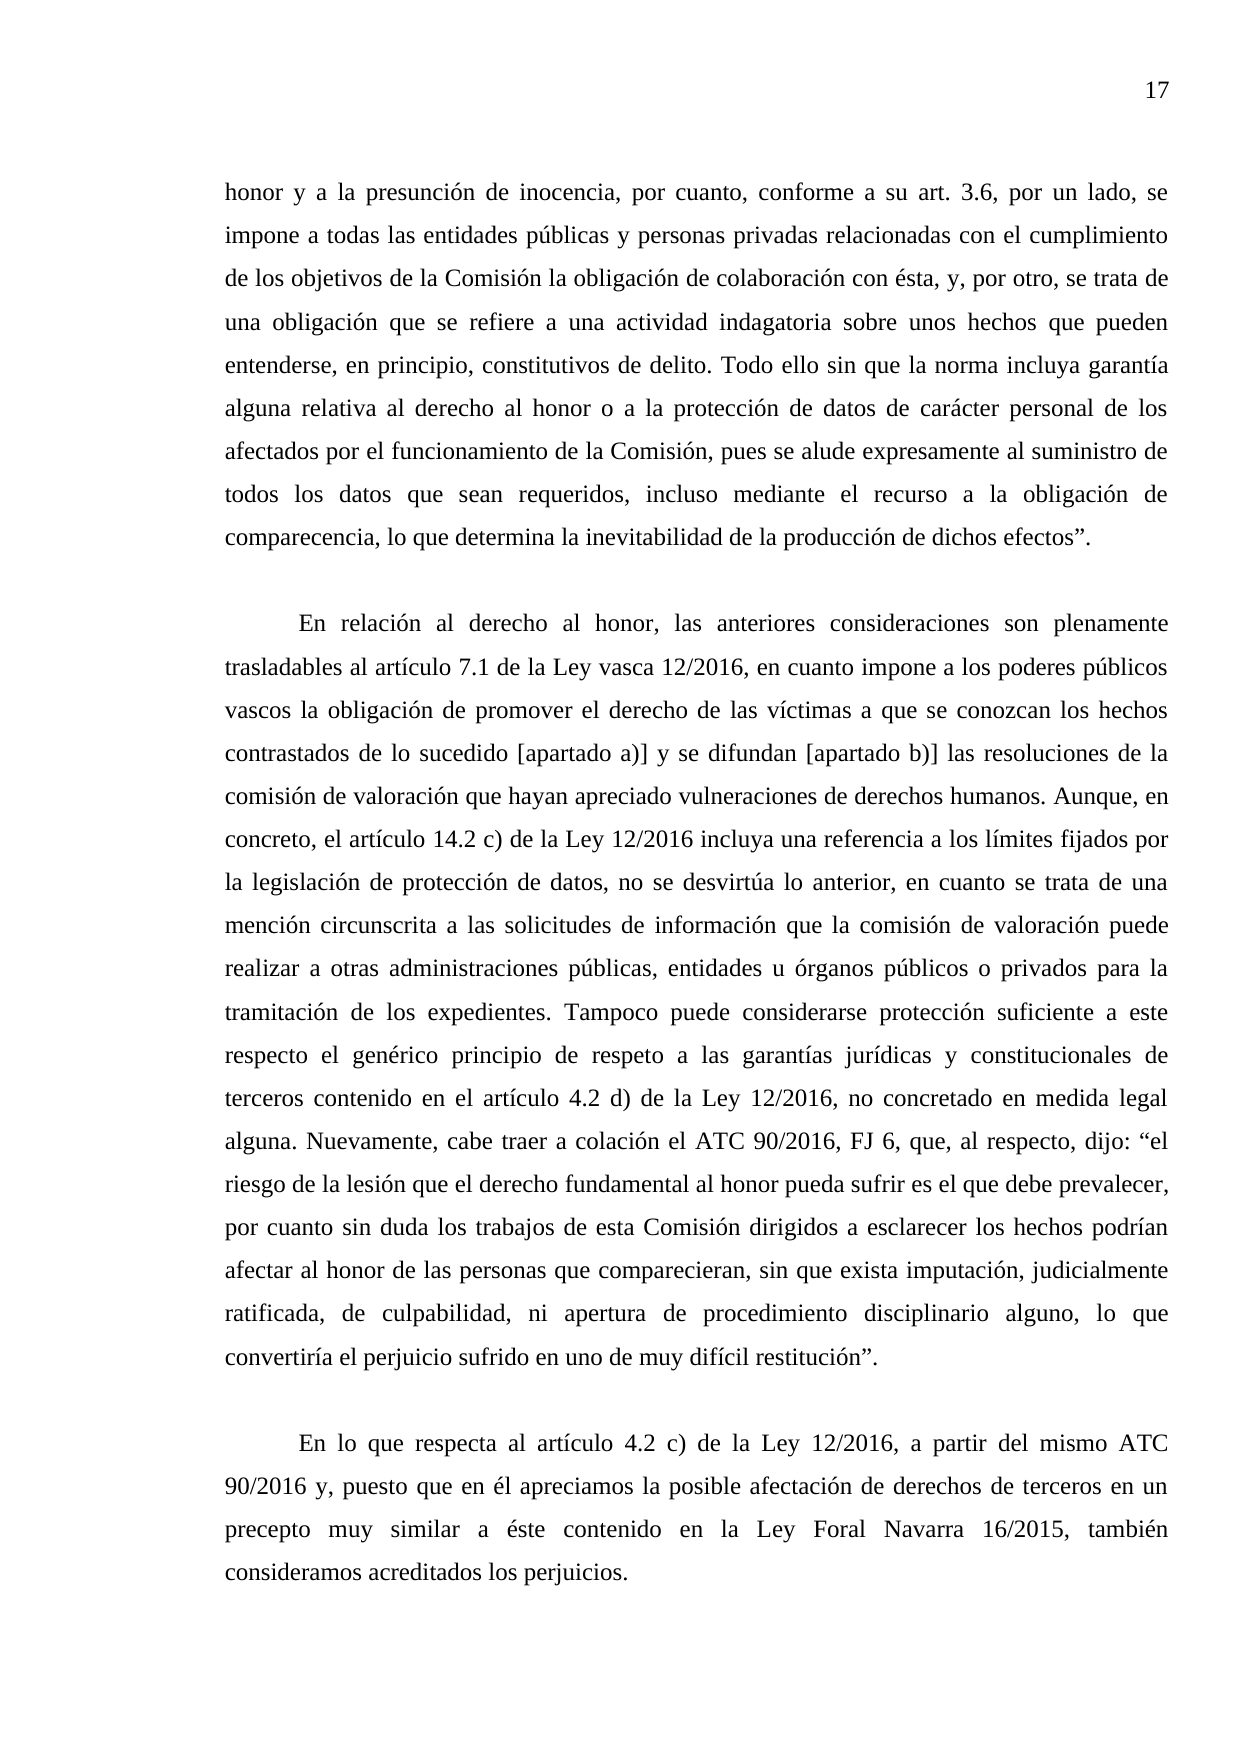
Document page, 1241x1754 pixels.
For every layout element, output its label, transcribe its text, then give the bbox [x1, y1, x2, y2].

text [224, 177, 1169, 551]
text En relación al derecho al honor, las anteriores consideraciones son plenamente trasladables al artículo 7.1 de la Ley vasca 12/2016, en cuanto impone a los poderes públicos vascos la obligación de promover el derecho de las víctimas a que se conozcan los hechos contrastados de lo sucedido [apartado a)] y se difundan [apartado b)] las resoluciones de la comisión de valoración que hayan apreciado vulneraciones de derechos humanos. Aunque, en concreto, el artículo 14.2 c) de la Ley 12/2016 incluya una referencia a los límites fijados por la legislación de protección de datos, no se desvirtúa lo anterior, en cuanto se trata de una mención circunscrita a las solicitudes de información que la comisión de valoración puede realizar a otras administraciones públicas, entidades u órganos públicos o privados para la tramitación de los expedientes. Tampoco puede considerarse protección suficiente a este respecto el genérico principio de respeto a las garantías jurídicas y constitucionales de terceros contenido en el artículo 4.2 d) de la Ley 12/2016, no concretado en medida legal alguna. Nuevamente, cabe traer a colación el ATC 90/2016, FJ 6, que, al respecto, dijo: “el riesgo de la lesión que el derecho fundamental al honor pueda sufrir es el que debe prevalecer, por cuanto sin duda los trabajos de esta Comisión dirigidos a esclarecer los hechos podrían afectar al honor de las personas que comparecieran, sin que exista imputación, judicialmente ratificada, de culpabilidad, ni apertura de procedimiento disciplinario alguno, lo que convertiría el perjuicio sufrido en uno de muy difícil restitución”. [224, 608, 1169, 1370]
text En lo que respecta al artículo 4.2 c) de la Ley 12/2016, a partir del mismo ATC 90/2016 y, puesto que en él apreciamos la posible afectación de derechos de terceros en un precepto muy similar a éste contenido en la Ley Foral Navarra 16/2015, también consideramos acreditados los perjuicios. [224, 1428, 1169, 1586]
